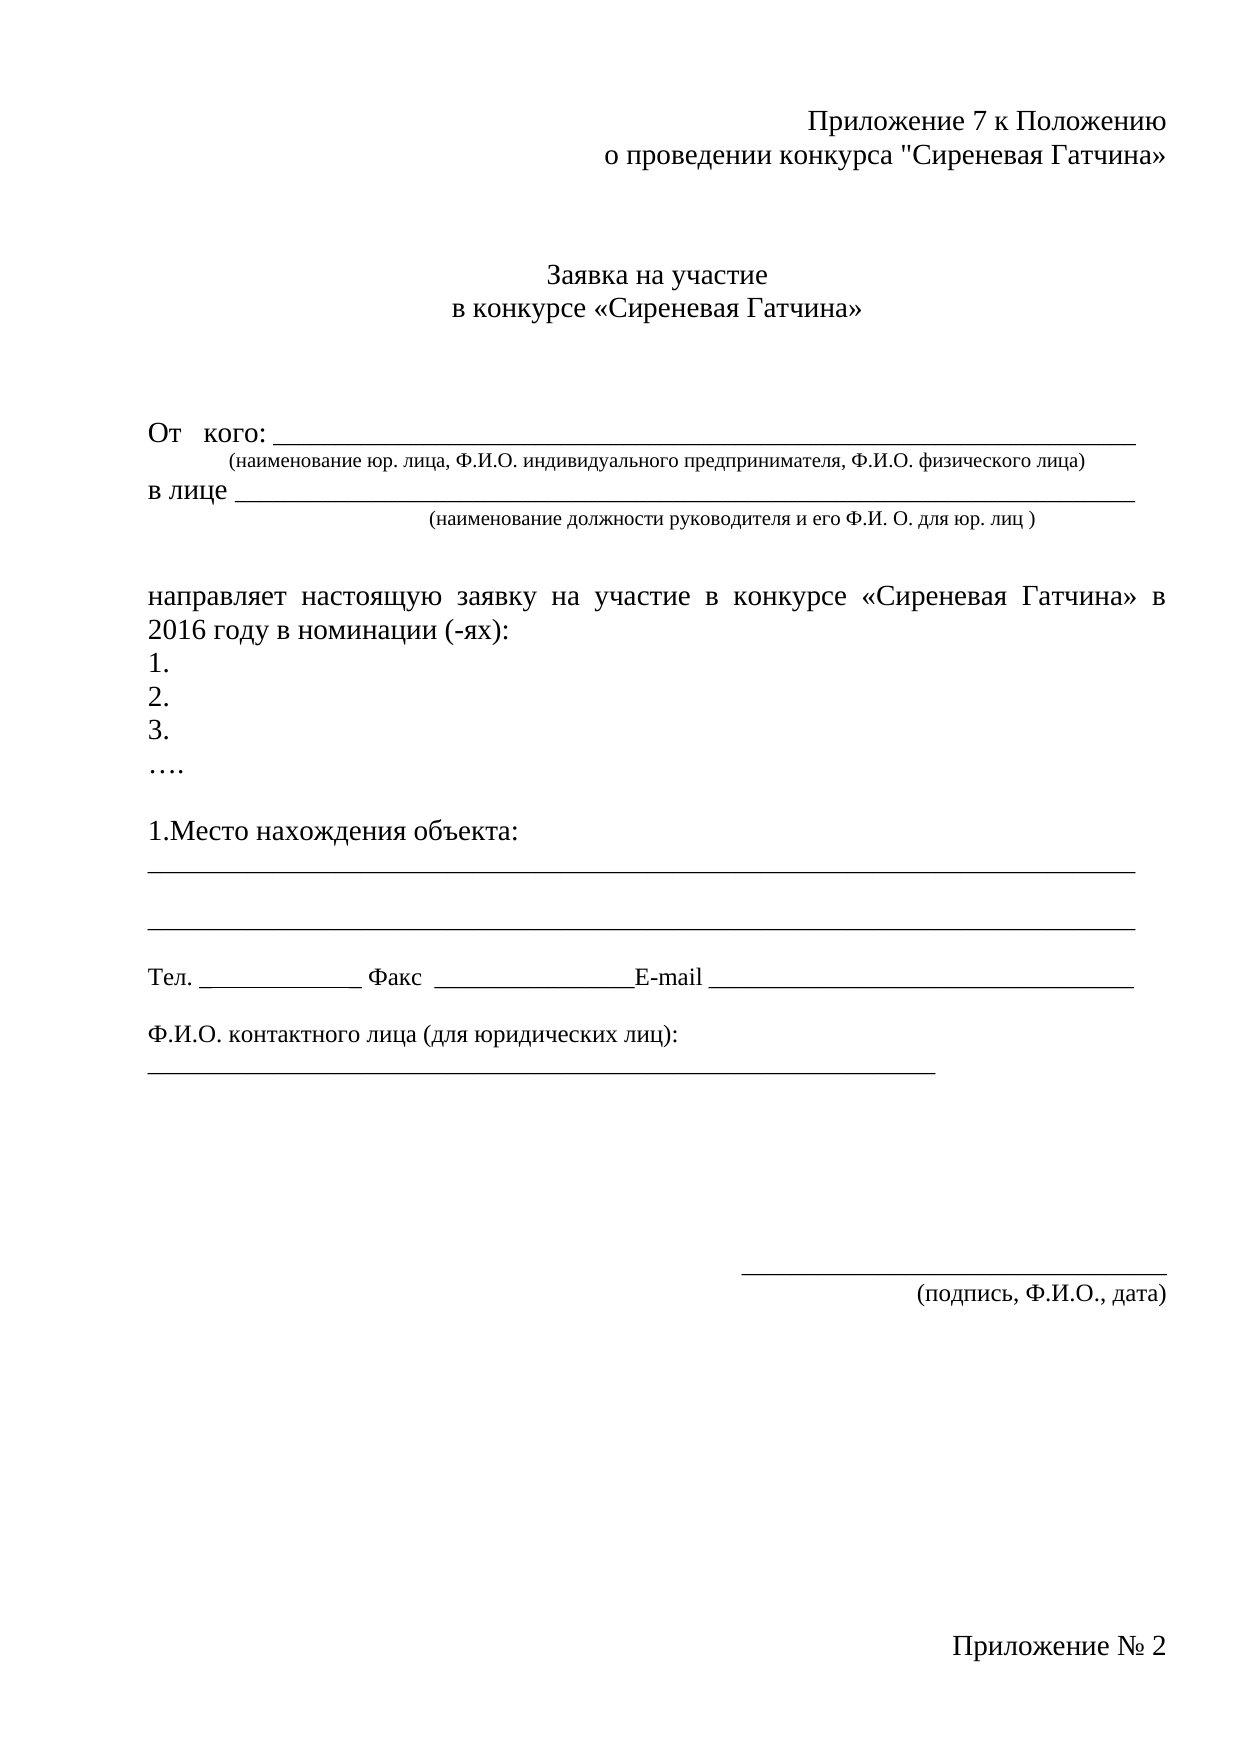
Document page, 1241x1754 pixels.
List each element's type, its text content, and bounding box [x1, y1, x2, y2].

text 2. [148, 679, 1167, 712]
text 1.Место нахождения объекта: [148, 813, 1167, 847]
text …. [148, 746, 1167, 779]
text Ф.И.О. контактного лица (для юридических лиц): _______________________________________________________________ [148, 1019, 1167, 1077]
text (наименование юр. лица, Ф.И.О. индивидуального предпринимателя, Ф.И.О. физического лица) [148, 448, 1167, 472]
text Приложение 7 к Положению [223, 103, 1167, 137]
text Тел. _ _ Факс ________________E-mail __________________________________ [148, 962, 1167, 990]
text 3. [148, 712, 1167, 746]
text (наименование должности руководителя и его Ф.И. О. для юр. лиц ) [148, 506, 1167, 530]
text _______________________________________________________________________________ [148, 847, 1167, 875]
text Заявка на участие [148, 257, 1167, 290]
text 1. [148, 645, 1167, 679]
text (подпись, Ф.И.О., дата) [148, 1278, 1167, 1307]
text в лице ________________________________________________________________________ [148, 472, 1167, 506]
text _______________________________________________________________________________ [148, 904, 1167, 933]
text о проведении конкурса "Сиреневая Гатчина» [223, 137, 1167, 171]
text в конкурсе «Сиреневая Гатчина» [148, 290, 1167, 324]
text Приложение № 2 [148, 1628, 1167, 1661]
text __________________________________ [148, 1249, 1167, 1278]
text направляет настоящую заявку на участие в конкурсе «Сиреневая Гатчина» в 2016 году в номинации (-ях): [148, 578, 1167, 645]
text От кого: _____________________________________________________________________ [148, 415, 1167, 448]
